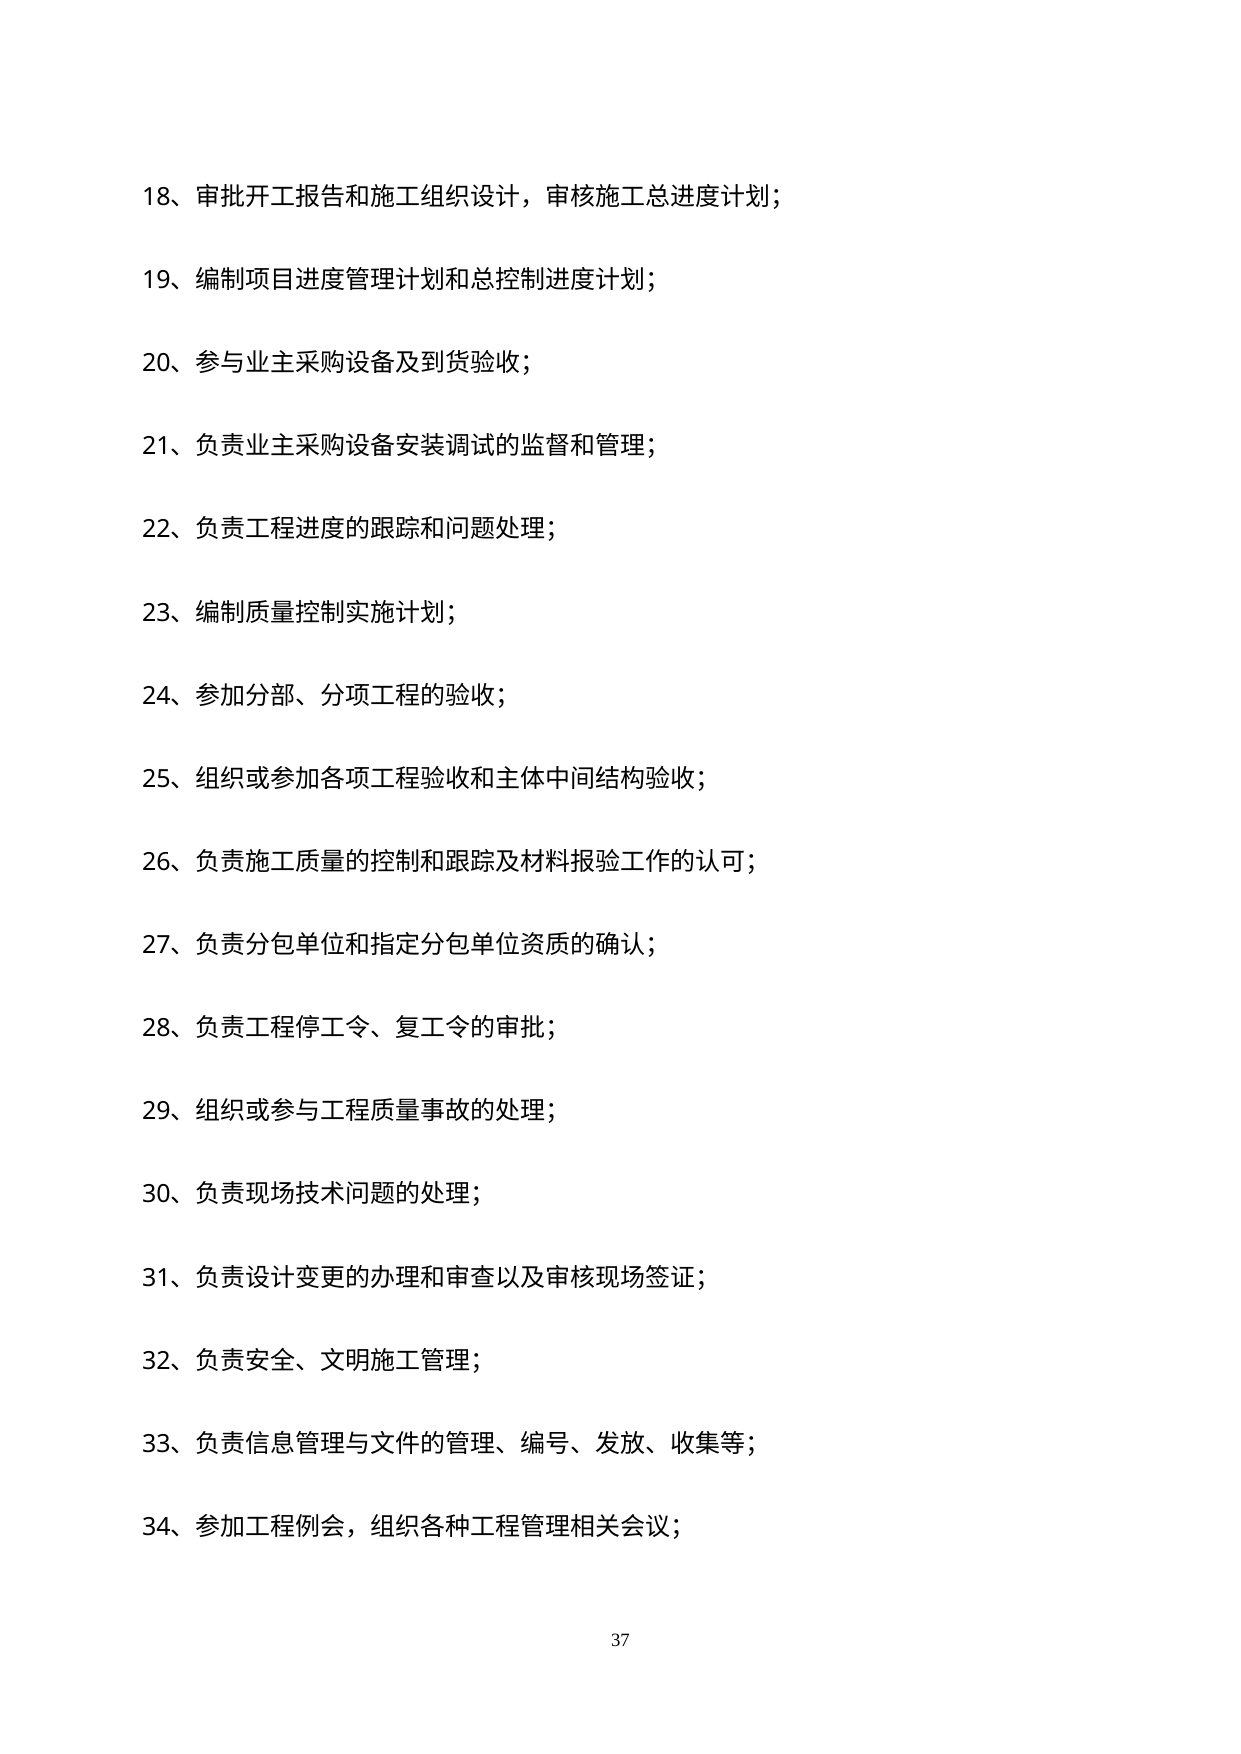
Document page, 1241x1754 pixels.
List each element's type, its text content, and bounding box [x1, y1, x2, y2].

text 28、负责工程停工令、复工令的审批； [142, 993, 1098, 1058]
text 27、负责分包单位和指定分包单位资质的确认； [142, 910, 1098, 975]
text 22、负责工程进度的跟踪和问题处理； [142, 494, 1098, 559]
text 32、负责安全、文明施工管理； [142, 1326, 1098, 1391]
text 24、参加分部、分项工程的验收； [142, 661, 1098, 726]
text 33、负责信息管理与文件的管理、编号、发放、收集等； [142, 1409, 1098, 1474]
text 29、组织或参与工程质量事故的处理； [142, 1076, 1098, 1141]
text 21、负责业主采购设备安装调试的监督和管理； [142, 411, 1098, 476]
text 30、负责现场技术问题的处理； [142, 1159, 1098, 1224]
text 26、负责施工质量的控制和跟踪及材料报验工作的认可； [142, 827, 1098, 892]
text 31、负责设计变更的办理和审查以及审核现场签证； [142, 1243, 1098, 1308]
text 20、参与业主采购设备及到货验收； [142, 328, 1098, 393]
text 23、编制质量控制实施计划； [142, 578, 1098, 643]
text 25、组织或参加各项工程验收和主体中间结构验收； [142, 744, 1098, 809]
text 19、编制项目进度管理计划和总控制进度计划； [142, 245, 1098, 310]
text 18、审批开工报告和施工组织设计，审核施工总进度计划； [142, 162, 1098, 227]
text 34、参加工程例会，组织各种工程管理相关会议； [142, 1492, 1098, 1557]
